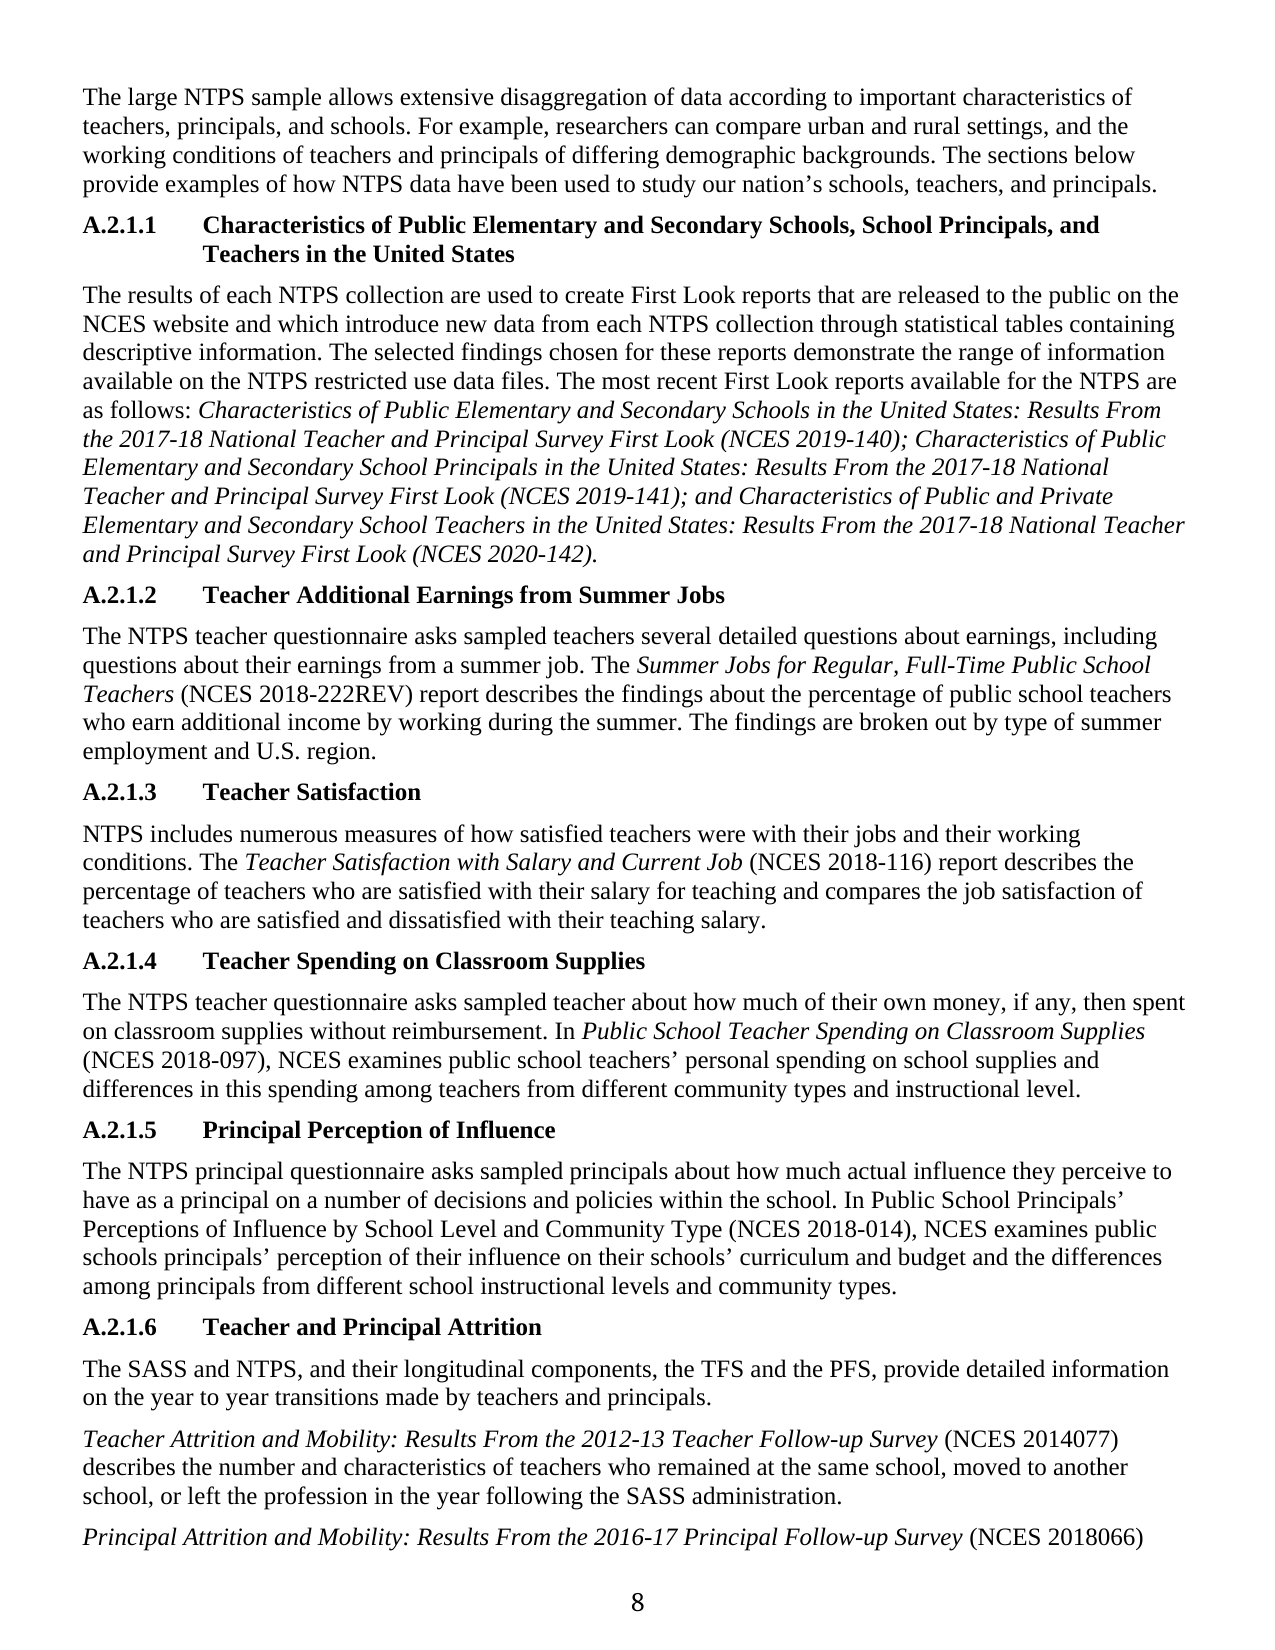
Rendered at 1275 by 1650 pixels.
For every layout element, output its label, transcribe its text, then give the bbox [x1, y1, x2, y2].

text Teacher Attrition and Mobility: Results From the 2012-13 Teacher Follow-up Survey (NCES 2014077) describes the number and characteristics of teachers who remained at the same school, moved to another school, or left the profession in the year following the SASS administration. [82, 1424, 1192, 1510]
text The NTPS principal questionnaire asks sampled principals about how much actual influence they perceive to have as a principal on a number of decisions and policies within the school. In Public School Principals’ Perceptions of Influence by School Level and Community Type (NCES 2018-014), NCES examines public schools principals’ perception of their influence on their schools’ curriculum and budget and the differences among principals from different school instructional levels and community types. [82, 1156, 1192, 1300]
text The SASS and NTPS, and their longitudinal components, the TFS and the PFS, provide detailed information on the year to year transitions made by teachers and principals. [82, 1354, 1192, 1411]
text The large NTPS sample allows extensive disaggregation of data according to important characteristics of teachers, principals, and schools. For example, researchers can compare urban and rural settings, and the working conditions of teachers and principals of differing demographic backgrounds. The sections below provide examples of how NTPS data have been used to study our nation’s schools, teachers, and principals. [82, 82, 1192, 197]
subtitle A.2.1.4 Teacher Spending on Classroom Supplies [82, 946, 1192, 975]
subtitle A.2.1.3 Teacher Satisfaction [82, 777, 1192, 806]
subtitle A.2.1.6 Teacher and Principal Attrition [82, 1312, 1192, 1341]
text The results of each NTPS collection are used to create First Look reports that are released to the public on the NCES website and which introduce new data from each NTPS collection through statistical tables containing descriptive information. The selected findings chosen for these reports demonstrate the range of information available on the NTPS restricted use data files. The most recent First Look reports available for the NTPS are as follows: Characteristics of Public Elementary and Secondary Schools in the United States: Results From the 2017-18 National Teacher and Principal Survey First Look (NCES 2019-140); Characteristics of Public Elementary and Secondary School Principals in the United States: Results From the 2017-18 National Teacher and Principal Survey First Look (NCES 2019-141); and Characteristics of Public and Private Elementary and Secondary School Teachers in the United States: Results From the 2017-18 National Teacher and Principal Survey First Look (NCES 2020-142). [82, 280, 1192, 567]
subtitle A.2.1.1 Characteristics of Public Elementary and Secondary Schools, School Principals, and Teachers in the United States [82, 210, 1192, 267]
text The NTPS teacher questionnaire asks sampled teacher about how much of their own money, if any, then spent on classroom supplies without reimbursement. In Public School Teacher Spending on Classroom Supplies (NCES 2018-097), NCES examines public school teachers’ personal spending on school supplies and differences in this spending among teachers from different community types and instructional level. [82, 987, 1192, 1102]
subtitle A.2.1.2 Teacher Additional Earnings from Summer Jobs [82, 580, 1192, 609]
text The NTPS teacher questionnaire asks sampled teachers several detailed questions about earnings, including questions about their earnings from a summer job. The Summer Jobs for Regular, Full-Time Public School Teachers (NCES 2018-222REV) report describes the findings about the percentage of public school teachers who earn additional income by working during the summer. The findings are broken out by type of summer employment and U.S. region. [82, 621, 1192, 765]
subtitle A.2.1.5 Principal Perception of Influence [82, 1115, 1192, 1144]
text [82, 1522, 1192, 1551]
text NTPS includes numerous measures of how satisfied teachers were with their jobs and their working conditions. The Teacher Satisfaction with Salary and Current Job (NCES 2018-116) report describes the percentage of teachers who are satisfied with their salary for teaching and compares the job satisfaction of teachers who are satisfied and dissatisfied with their teaching salary. [82, 819, 1192, 934]
